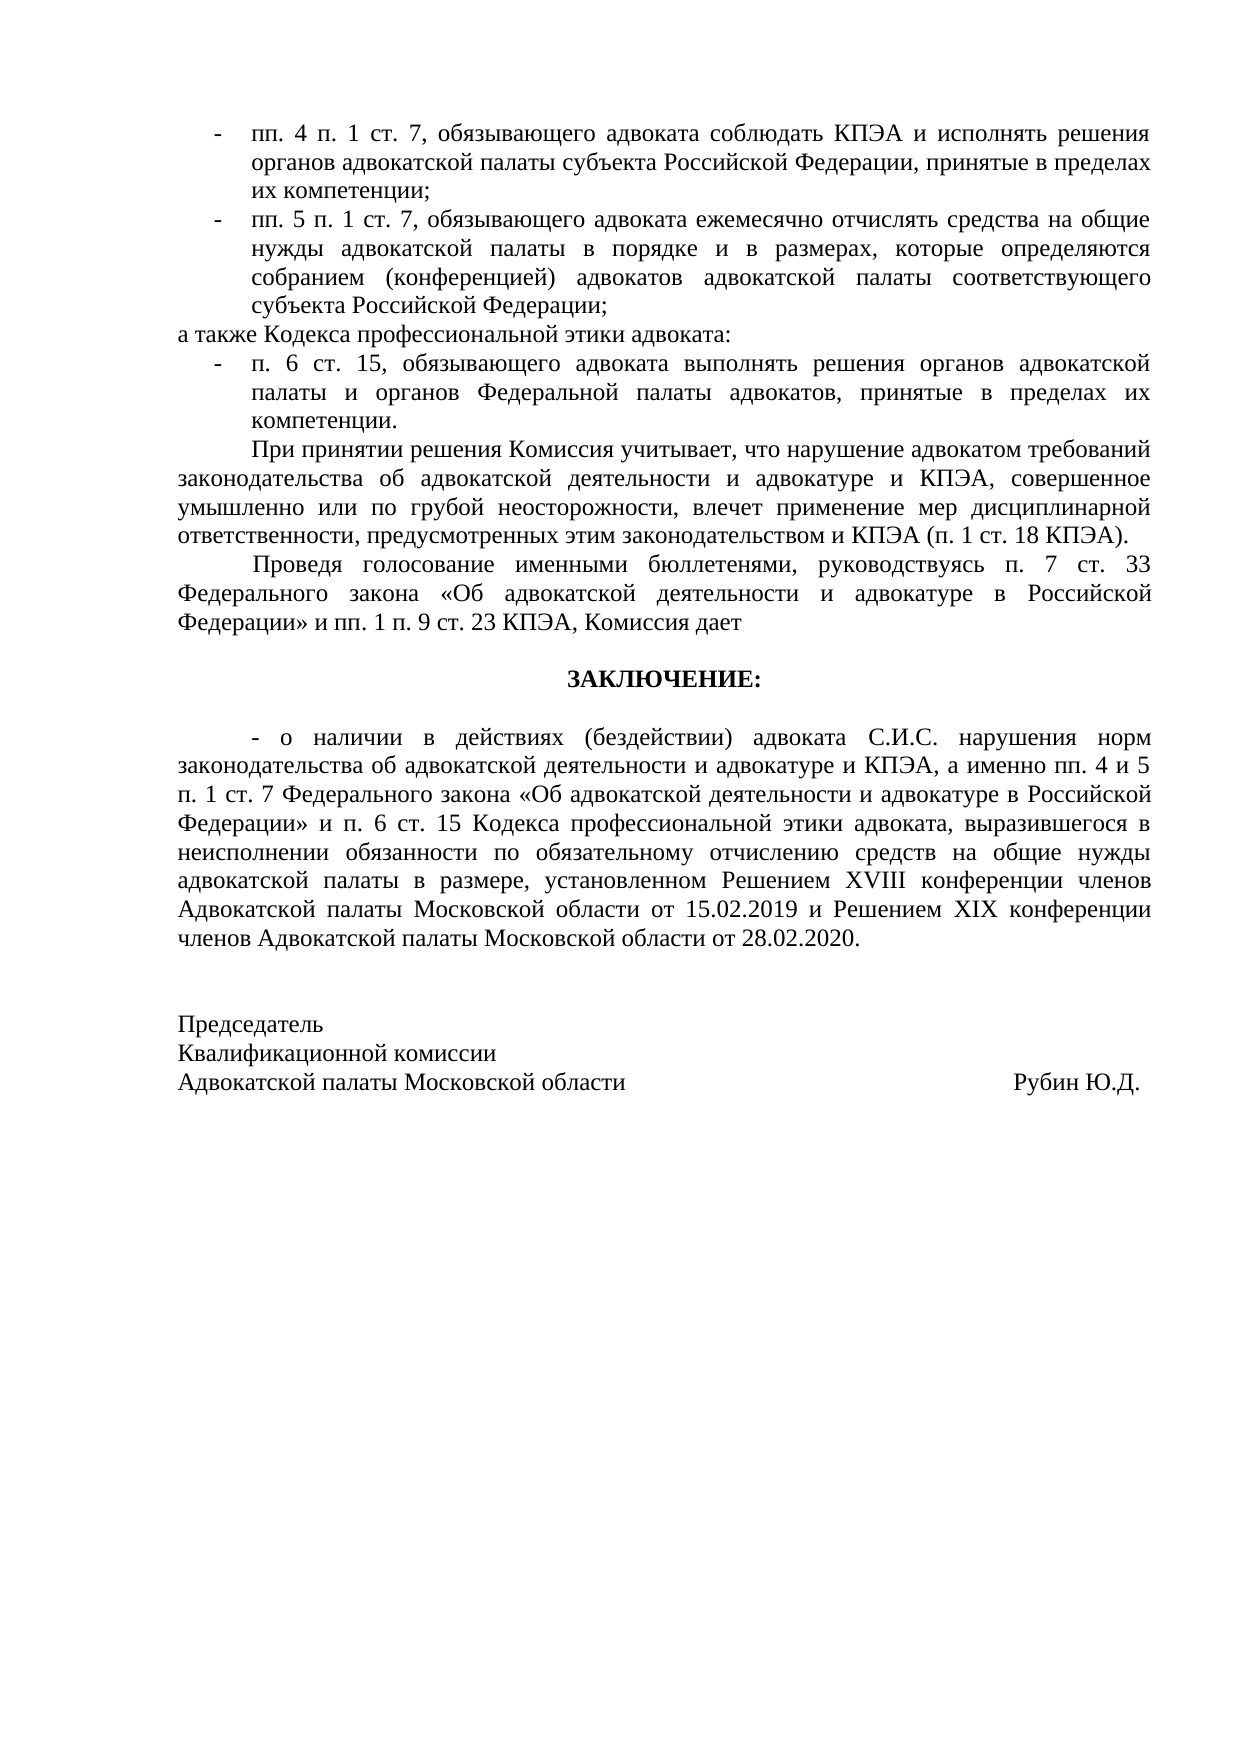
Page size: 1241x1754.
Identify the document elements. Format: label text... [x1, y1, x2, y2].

list пп. 5 п. 1 ст. 7, обязывающего адвоката ежемесячно отчислять средства на общие нужды адвокатской палаты в порядке и в размерах, которые определяются собранием (конференцией) адвокатов адвокатской палаты соответствующего субъекта Российской Федерации; [213, 204, 1152, 319]
text При принятии решения Комиссия учитывает, что нарушение адвокатом требований законодательства об адвокатской деятельности и адвокатуре и КПЭА, совершенное умышленно или по грубой неосторожности, влечет применение мер дисциплинарной ответственности, предусмотренных этим законодательством и КПЭА (п. 1 ст. 18 КПЭА). [177, 434, 1152, 549]
text Квалификационной комиссии [177, 1038, 1152, 1067]
text а также Кодекса профессиональной этики адвоката: [177, 319, 1152, 348]
text Адвокатской палаты Московской области Рубин Ю.Д. [177, 1067, 1152, 1096]
text Проведя голосование именными бюллетенями, руководствуясь п. 7 ст. 33 Федерального закона «Об адвокатской деятельности и адвокатуре в Российской Федерации» и пп. 1 п. 9 ст. 23 КПЭА, Комиссия дает [177, 549, 1152, 636]
text - о наличии в действиях (бездействии) адвоката С.И.С. нарушения норм законодательства об адвокатской деятельности и адвокатуре и КПЭА, а именно пп. 4 и 5 п. 1 ст. 7 Федерального закона «Об адвокатской деятельности и адвокатуре в Российской Федерации» и п. 6 ст. 15 Кодекса профессиональной этики адвоката, выразившегося в неисполнении обязанности по обязательному отчислению средств на общие нужды адвокатской палаты в размере, установленном Решением XVIII конференции членов Адвокатской палаты Московской области от 15.02.2019 и Решением XIX конференции членов Адвокатской палаты Московской области от 28.02.2020. [177, 722, 1152, 952]
text ЗАКЛЮЧЕНИЕ: [177, 664, 1152, 693]
text Председатель [177, 1009, 1152, 1038]
list пп. 4 п. 1 ст. 7, обязывающего адвоката соблюдать КПЭА и исполнять решения органов адвокатской палаты субъекта Российской Федерации, принятые в пределах их компетенции; [213, 118, 1152, 204]
list п. 6 ст. 15, обязывающего адвоката выполнять решения органов адвокатской палаты и органов Федеральной палаты адвокатов, принятые в пределах их компетенции. [213, 348, 1152, 434]
